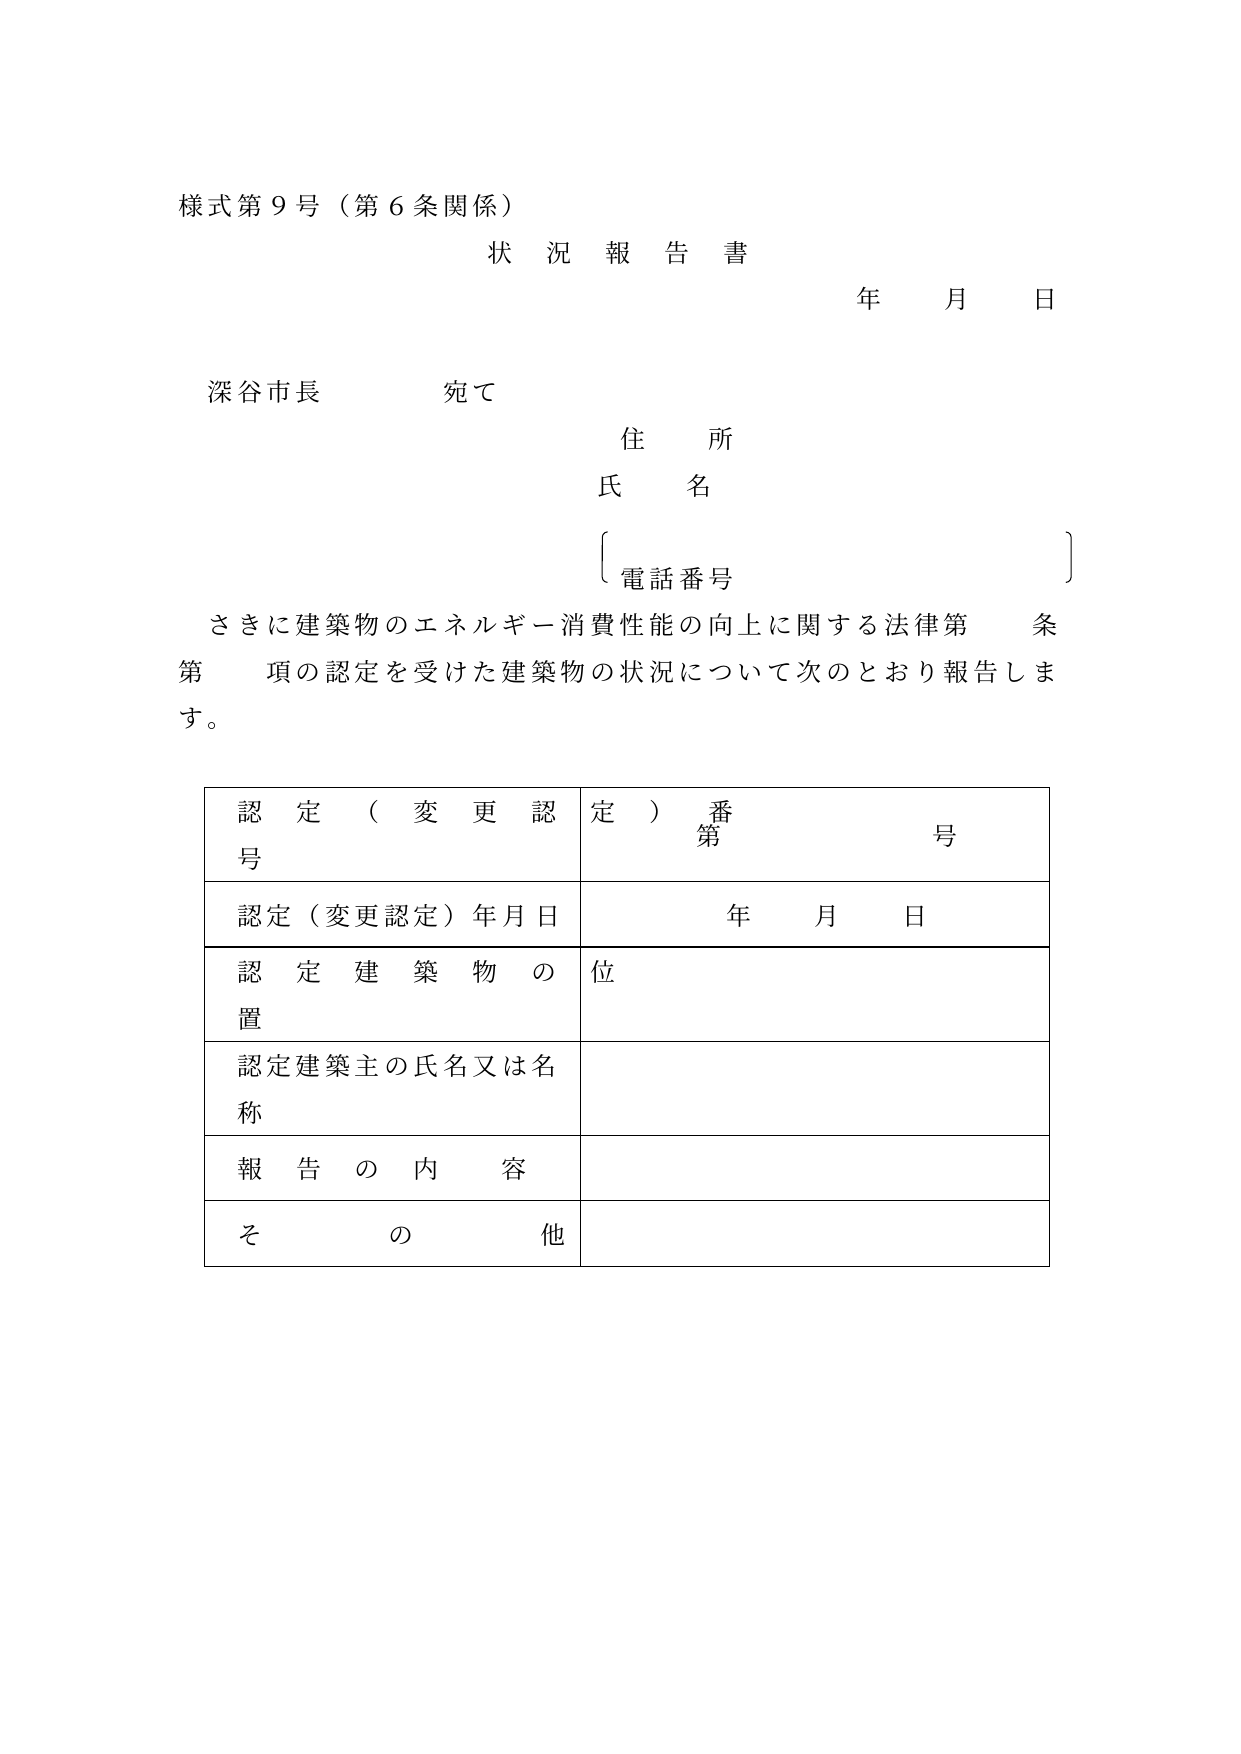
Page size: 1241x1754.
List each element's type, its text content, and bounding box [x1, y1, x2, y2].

table_cell 報告の内容 [205, 1136, 580, 1200]
text 年 月 日 [178, 274, 1062, 321]
table_cell [581, 1042, 1049, 1135]
text さきに建築物のエネルギー消費性能の向上に関する法律第 条第 項の認定を受けた建築物の状況について次のとおり報告します。 [178, 601, 1062, 740]
table_cell その他 [205, 1201, 580, 1266]
text 氏 名 [178, 461, 929, 507]
table_cell [581, 948, 1049, 1041]
table_cell 年 月 日 [581, 882, 1049, 946]
table_header 認定（変更認定）番号 [205, 788, 580, 881]
text 住 所 [178, 414, 944, 461]
text 様式第９号（第６条関係） [178, 181, 1062, 228]
table_header 第 号 [581, 788, 1049, 881]
text 状 況 報 告 書 [178, 228, 1062, 274]
table_cell 認定（変更認定）年月日 [205, 882, 580, 946]
table_cell 認定建築物の位置 [205, 948, 580, 1041]
table_cell [581, 1201, 1049, 1266]
text 電話番号 [178, 554, 944, 601]
table_cell [581, 1136, 1049, 1200]
text 深谷市長 宛て [178, 368, 1062, 414]
table_cell 認定建築主の氏名又は名称 [205, 1042, 580, 1135]
